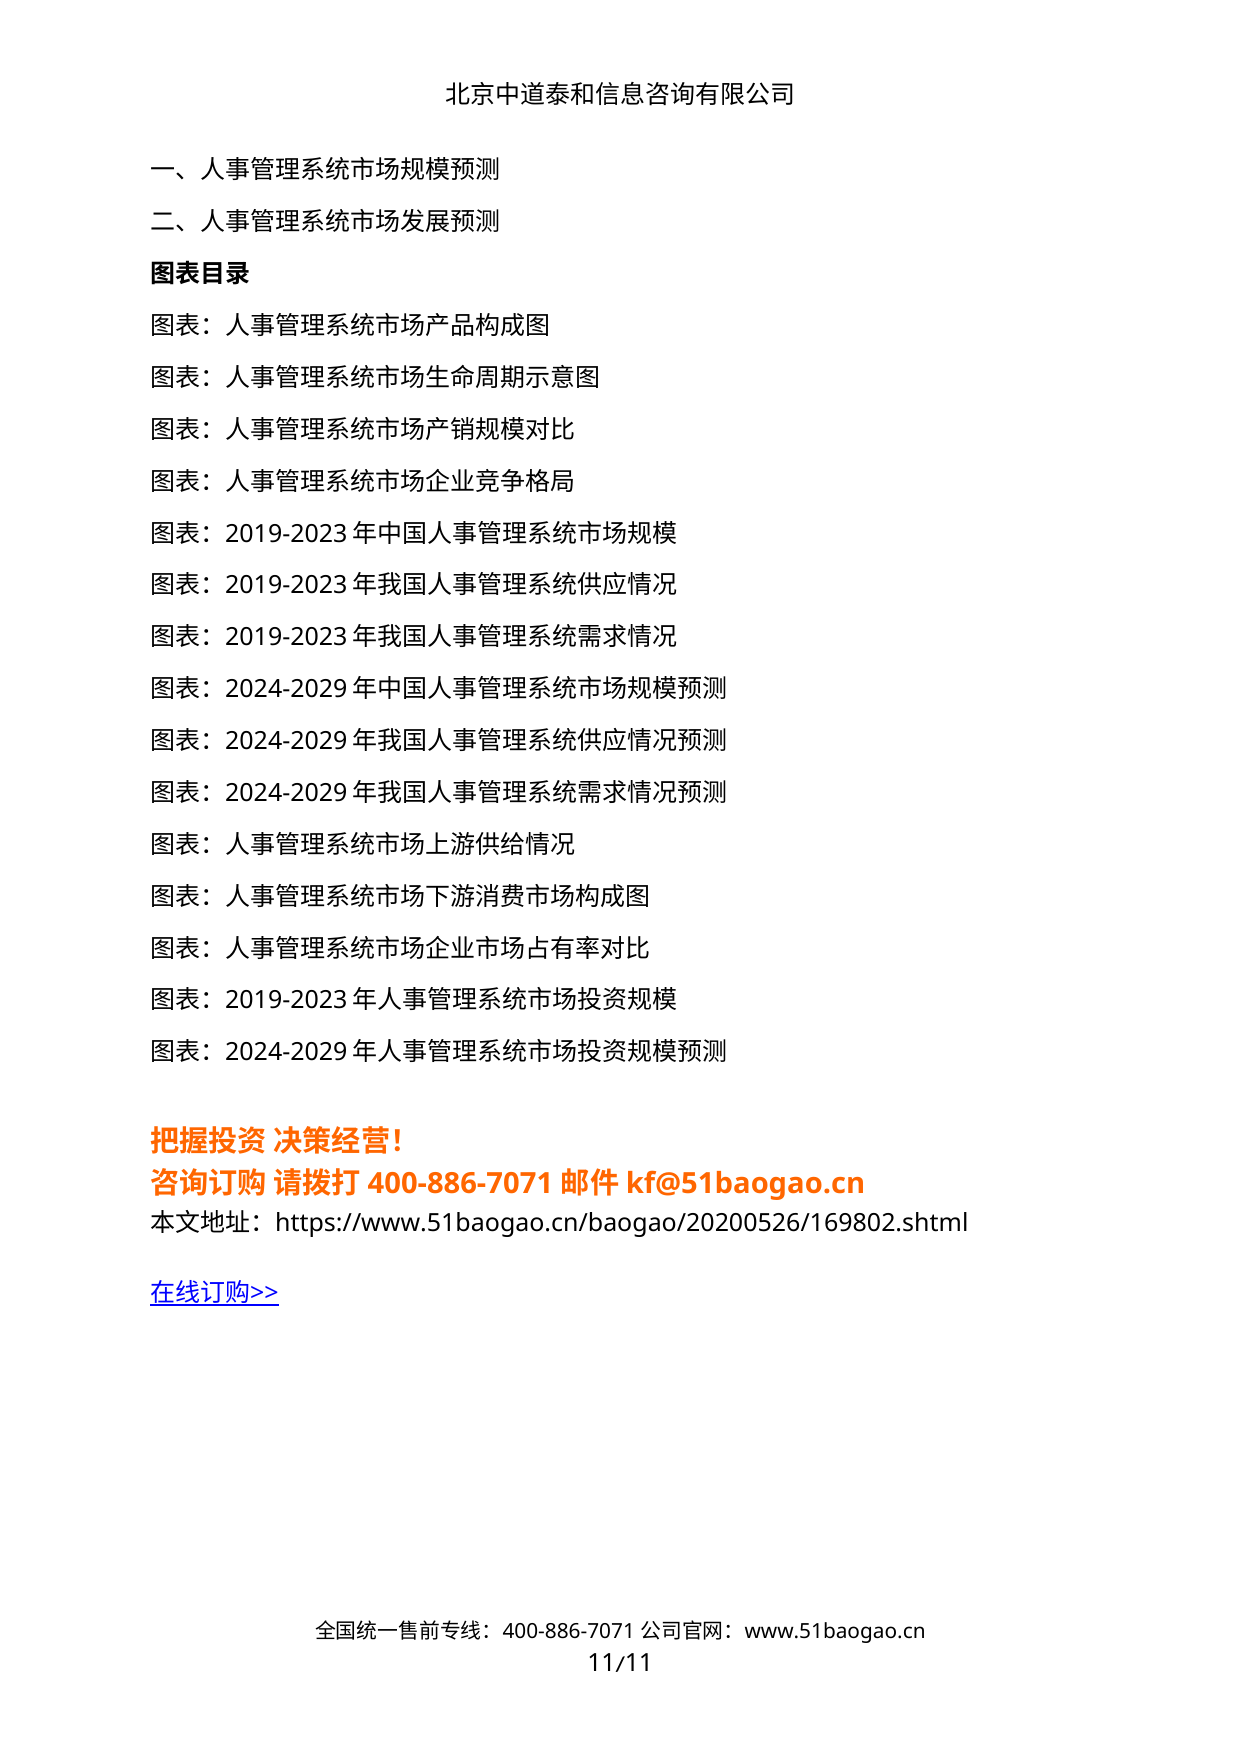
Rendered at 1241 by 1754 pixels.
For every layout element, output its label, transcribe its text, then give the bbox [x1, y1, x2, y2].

text 图表：人事管理系统市场产品构成图 [150, 306, 1090, 342]
text 图表：人事管理系统市场下游消费市场构成图 [150, 876, 1090, 912]
text 图表：人事管理系统市场产销规模对比 [150, 409, 1090, 446]
text 图表目录 [150, 254, 1090, 290]
text 图表：2019-2023年我国人事管理系统供应情况 [150, 565, 1090, 601]
text 图表：2024-2029年我国人事管理系统供应情况预测 [150, 721, 1090, 757]
text 图表：2019-2023年人事管理系统市场投资规模 [150, 980, 1090, 1016]
text 图表：2019-2023年中国人事管理系统市场规模 [150, 513, 1090, 549]
text 图表：人事管理系统市场企业市场占有率对比 [150, 928, 1090, 964]
text 图表：2024-2029年人事管理系统市场投资规模预测 [150, 1032, 1090, 1068]
text 图表：2019-2023年我国人事管理系统需求情况 [150, 617, 1090, 653]
text 一、人事管理系统市场规模预测 [150, 150, 1090, 186]
text 图表：人事管理系统市场企业竞争格局 [150, 461, 1090, 497]
text 图表：2024-2029年我国人事管理系统需求情况预测 [150, 772, 1090, 809]
text 二、人事管理系统市场发展预测 [150, 202, 1090, 238]
text 在线订购>> [150, 1239, 1090, 1309]
text 把握投资 决策经营！咨询订购 请拨打 400-886-7071 邮件 kf@51baogao.cn本文地址：https://www.51baogao.cn/baogao/20200526/169802.shtml [150, 1084, 1090, 1239]
text 图表：人事管理系统市场上游供给情况 [150, 824, 1090, 861]
text 图表：人事管理系统市场生命周期示意图 [150, 357, 1090, 394]
text 图表：2024-2029年中国人事管理系统市场规模预测 [150, 669, 1090, 705]
